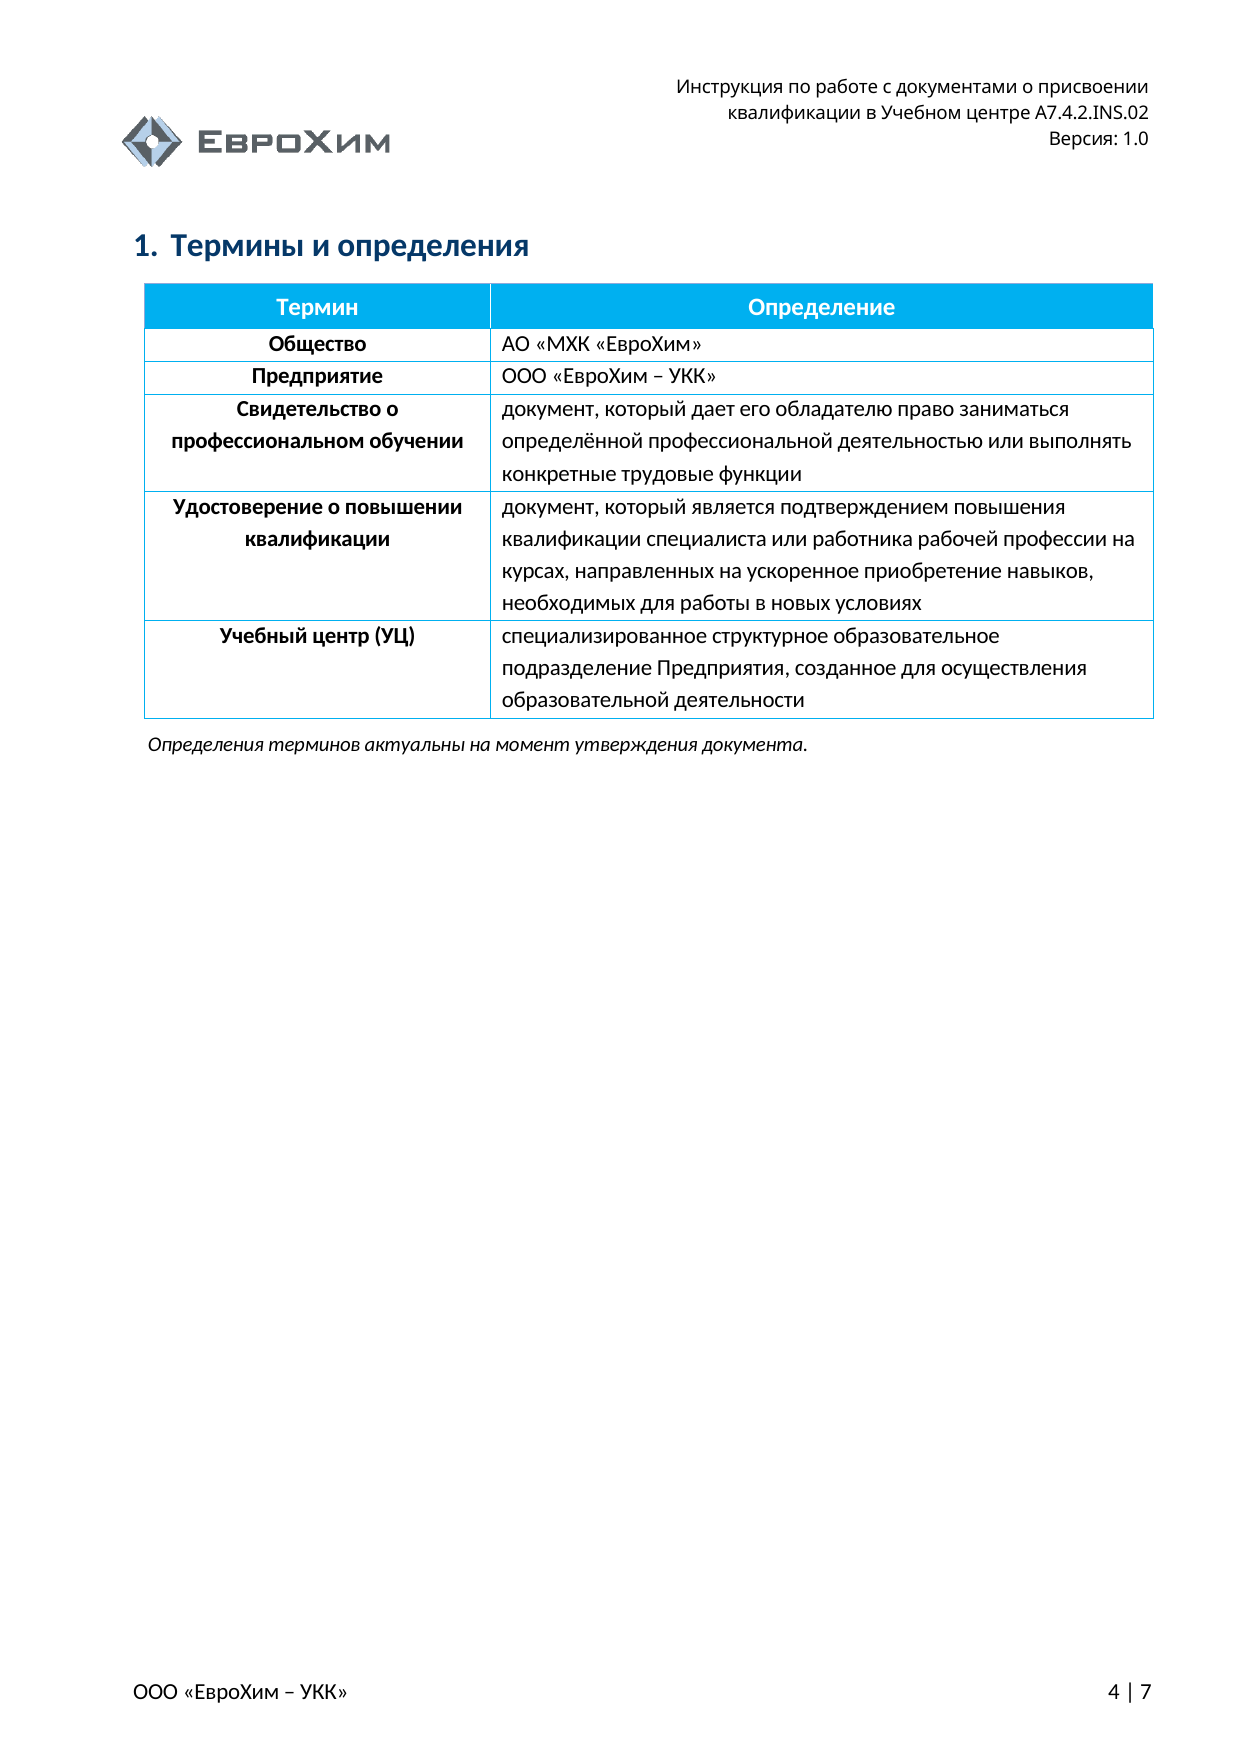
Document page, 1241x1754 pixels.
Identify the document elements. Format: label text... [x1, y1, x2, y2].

table_cell документ, который дает его обладателю право заниматься определённой профессиональной деятельностью или выполнять конкретные трудовые функции [491, 395, 1153, 491]
table_cell Общество [145, 329, 490, 361]
table_cell специализированное структурное образовательное подразделение Предприятия, созданное для осуществления образовательной деятельности [491, 621, 1153, 717]
table_cell Свидетельство о профессиональном обучении [145, 395, 490, 491]
table_cell Удостоверение о повышении квалификации [145, 492, 490, 620]
table_cell документ, который является подтверждением повышения квалификации специалиста или работника рабочей профессии на курсах, направленных на ускоренное приобретение навыков, необходимых для работы в новых условиях [491, 492, 1153, 620]
table_header Термин [145, 284, 490, 328]
table_cell Учебный центр (УЦ) [145, 621, 490, 717]
table_cell Предприятие [145, 362, 490, 393]
text Определения терминов актуальны на момент утверждения документа. [148, 731, 1152, 756]
table_header Определение [491, 284, 1153, 328]
picture [121, 116, 390, 167]
table_cell ООО «ЕвроХим – УКК» [491, 362, 1153, 393]
table_cell АО «МХК «ЕвроХим» [491, 329, 1153, 361]
list Термины и определения [133, 224, 1152, 264]
